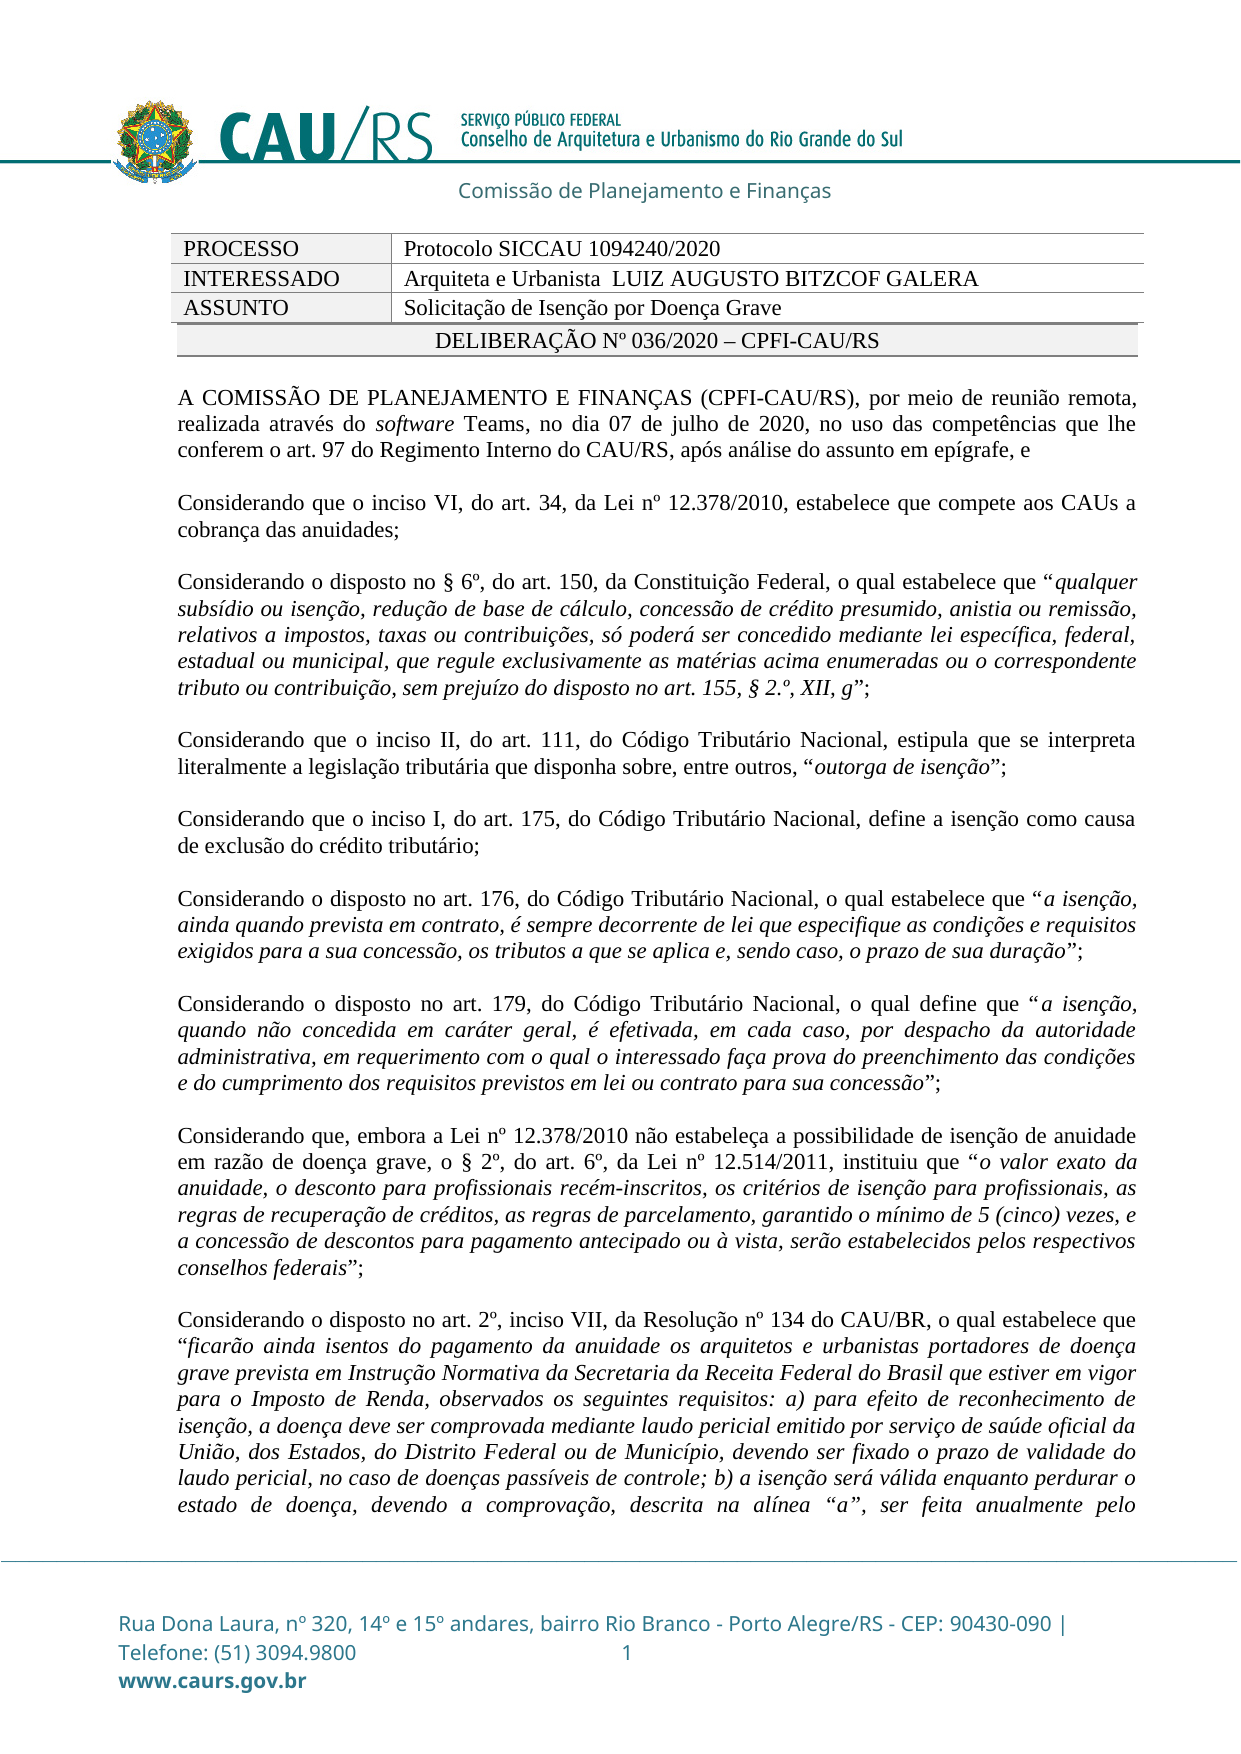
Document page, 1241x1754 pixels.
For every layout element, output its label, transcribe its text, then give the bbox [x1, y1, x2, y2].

text Considerando o disposto no § 6º, do art. 150, da Constituição Federal, o qual estabelece que “qualquer subsídio ou isenção, redução de base de cálculo, concessão de crédito presumido, anistia ou remissão, relativos a impostos, taxas ou contribuições, só poderá ser concedido mediante lei específica, federal, estadual ou municipal, que regule exclusivamente as matérias acima enumeradas ou o correspondente tributo ou contribuição, sem prejuízo do disposto no art. 155, § 2.º, XII, g”; [177, 568, 1138, 700]
table_cell ASSUNTO [171, 293, 391, 322]
picture [0, 35, 1241, 194]
text Considerando que o inciso I, do art. 175, do Código Tributário Nacional, define a isenção como causa de exclusão do crédito tributário; [177, 806, 1138, 858]
picture [543, 188, 550, 194]
text Considerando o disposto no art. 179, do Código Tributário Nacional, o qual define que “a isenção, quando não concedida em caráter geral, é efetivada, em cada caso, por despacho da autoridade administrativa, em requerimento com o qual o interessado faça prova do preenchimento das condições e do cumprimento dos requisitos previstos em lei ou contrato para sua concessão”; [177, 990, 1138, 1095]
table_cell Arquiteta e Urbanista LUIZ AUGUSTO BITZCOF GALERA [392, 264, 1143, 292]
text Considerando que o inciso VI, do art. 34, da Lei nº 12.378/2010, estabelece que compete aos CAUs a cobrança das anuidades; [177, 489, 1138, 542]
text DELIBERAÇÃO Nº 036/2020 – CPFI-CAU/RS [177, 325, 1138, 355]
picture [474, 188, 481, 194]
text Considerando que, embora a Lei nº 12.378/2010 não estabeleça a possibilidade de isenção de anuidade em razão de doença grave, o § 2º, do art. 6º, da Lei nº 12.514/2011, instituiu que “o valor exato da anuidade, o desconto para profissionais recém-inscritos, os critérios de isenção para profissionais, as regras de recuperação de créditos, as regras de parcelamento, garantido o mínimo de 5 (cinco) vezes, e a concessão de descontos para pagamento antecipado ou à vista, serão estabelecidos pelos respectivos conselhos federais”; [177, 1122, 1138, 1280]
picture [714, 188, 721, 194]
text A COMISSÃO DE PLANEJAMENTO E FINANÇAS (CPFI-CAU/RS), por meio de reunião remota, realizada através do software Teams, no dia 07 de julho de 2020, no uso das competências que lhe conferem o art. 97 do Regimento Interno do CAU/RS, após análise do assunto em epígrafe, e [177, 384, 1138, 463]
table_header PROCESSO [171, 234, 391, 263]
table_cell Solicitação de Isenção por Doença Grave [392, 293, 1143, 322]
text Considerando o disposto no art. 176, do Código Tributário Nacional, o qual estabelece que “a isenção, ainda quando prevista em contrato, é sempre decorrente de lei que especifique as condições e requisitos exigidos para a sua concessão, os tributos a que se aplica e, sendo caso, o prazo de sua duração”; [177, 884, 1138, 964]
table_header Protocolo SICCAU 1094240/2020 [392, 234, 1143, 263]
table_cell INTERESSADO [171, 264, 391, 292]
text Considerando que o inciso II, do art. 111, do Código Tributário Nacional, estipula que se interpreta literalmente a legislação tributária que disponha sobre, entre outros, “outorga de isenção”; [177, 726, 1138, 779]
